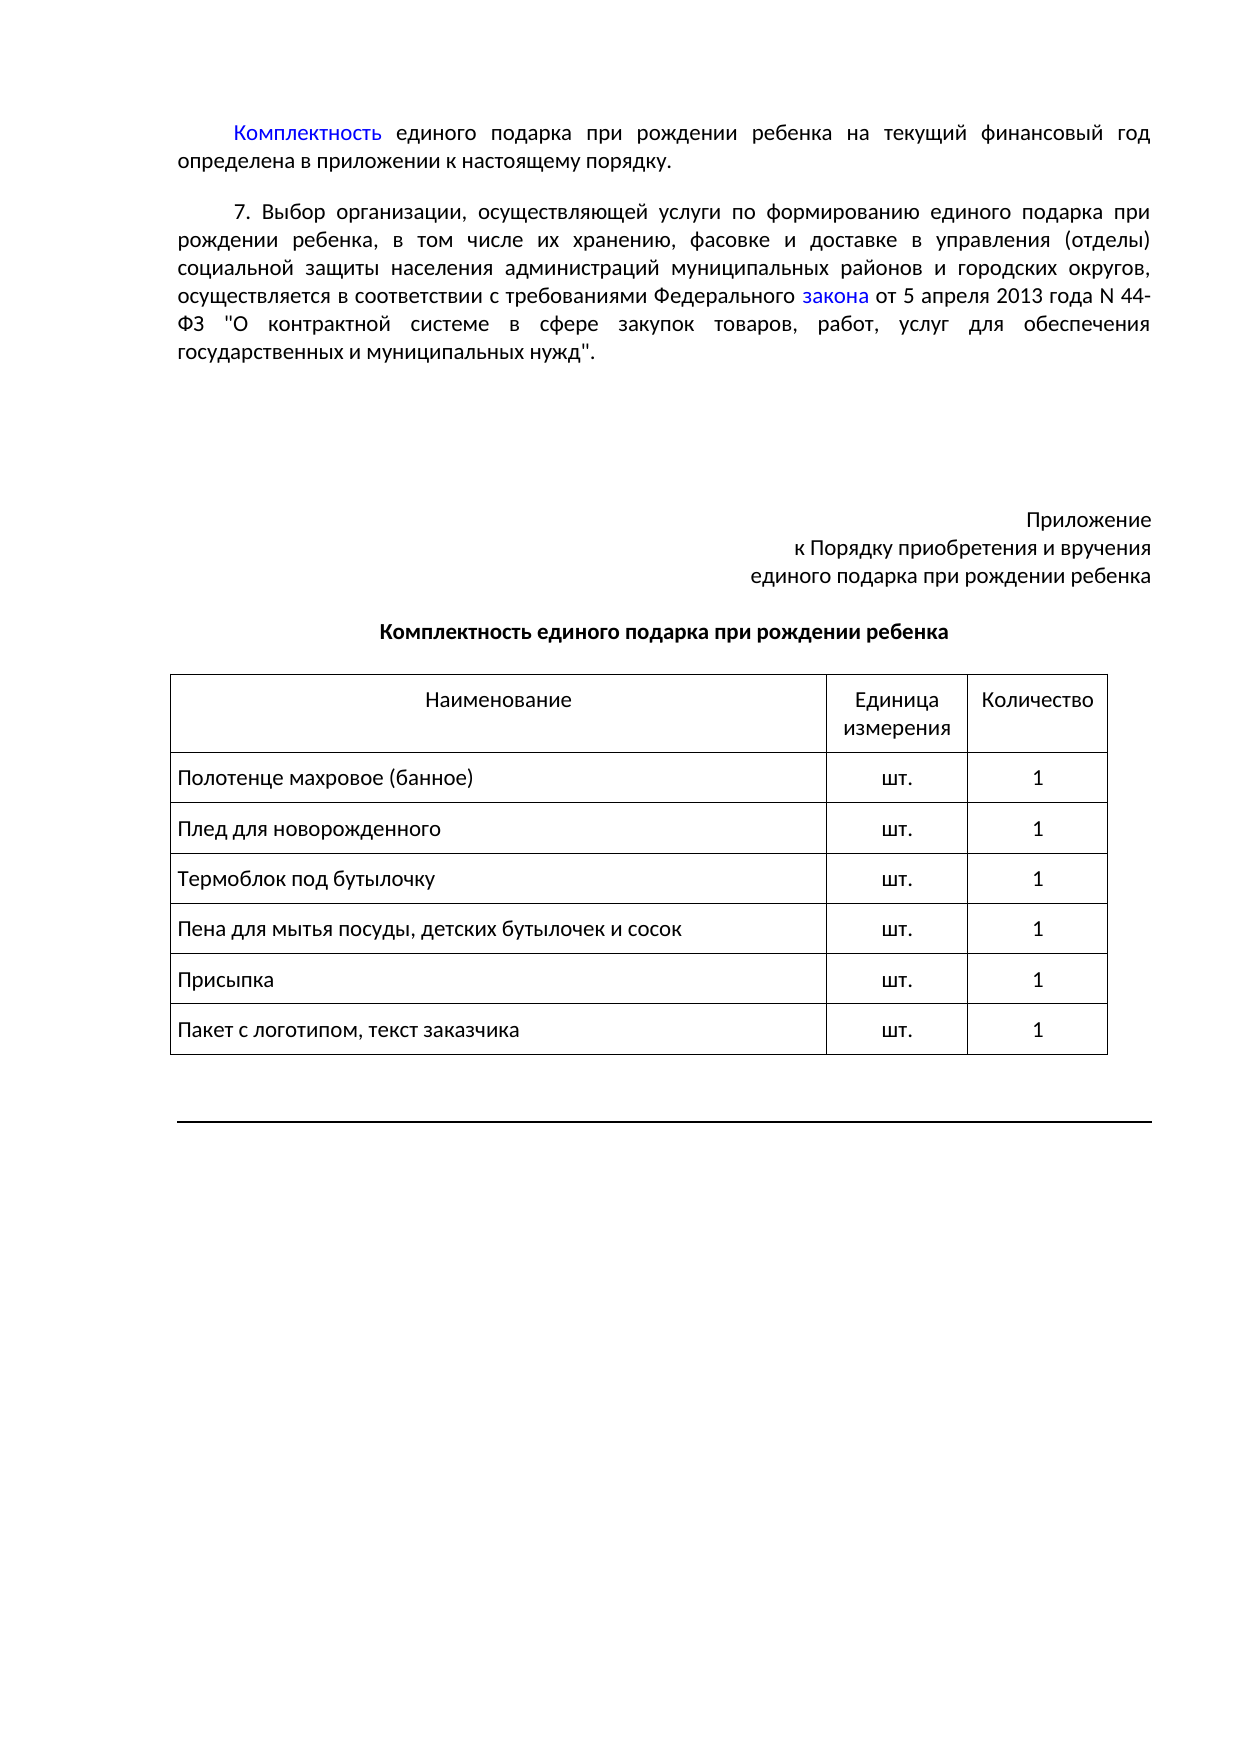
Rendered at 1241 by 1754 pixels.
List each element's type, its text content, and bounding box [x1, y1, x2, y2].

table_cell 1 [968, 753, 1107, 802]
table_cell 1 [968, 854, 1107, 903]
text к Порядку приобретения и вручения [177, 533, 1152, 561]
table_cell шт. [827, 904, 967, 953]
table_cell Плед для новорожденного [171, 803, 826, 852]
table_cell Присыпка [171, 954, 826, 1003]
table_header Наименование [171, 675, 826, 752]
text 7. Выбор организации, осуществляющей услуги по формированию единого подарка при рождении ребенка, в том числе их хранению, фасовке и доставке в управления (отделы) социальной защиты населения администраций муниципальных районов и городских округов, осуществляется в соответствии с требованиями Федерального закона от 5 апреля 2013 года N 44-ФЗ "О контрактной системе в сфере закупок товаров, работ, услуг для обеспечения государственных и муниципальных нужд". [177, 197, 1152, 365]
table_cell 1 [968, 954, 1107, 1003]
table_cell Полотенце махровое (банное) [171, 753, 826, 802]
table_cell 1 [968, 1004, 1107, 1054]
table_cell Пена для мытья посуды, детских бутылочек и сосок [171, 904, 826, 953]
table_header Единица измерения [827, 675, 967, 752]
table_header Количество [968, 675, 1107, 752]
table_cell шт. [827, 803, 967, 852]
table_cell шт. [827, 753, 967, 802]
text Приложение [177, 505, 1152, 533]
table_cell 1 [968, 803, 1107, 852]
table_cell Термоблок под бутылочку [171, 854, 826, 903]
table_cell Пакет с логотипом, текст заказчика [171, 1004, 826, 1054]
text Комплектность единого подарка при рождении ребенка на текущий финансовый год определена в приложении к настоящему порядку. [177, 118, 1152, 174]
table_cell шт. [827, 1004, 967, 1054]
table_cell шт. [827, 854, 967, 903]
table_cell 1 [968, 904, 1107, 953]
table_cell шт. [827, 954, 967, 1003]
text единого подарка при рождении ребенка [177, 561, 1152, 589]
title Комплектность единого подарка при рождении ребенка [177, 617, 1152, 645]
